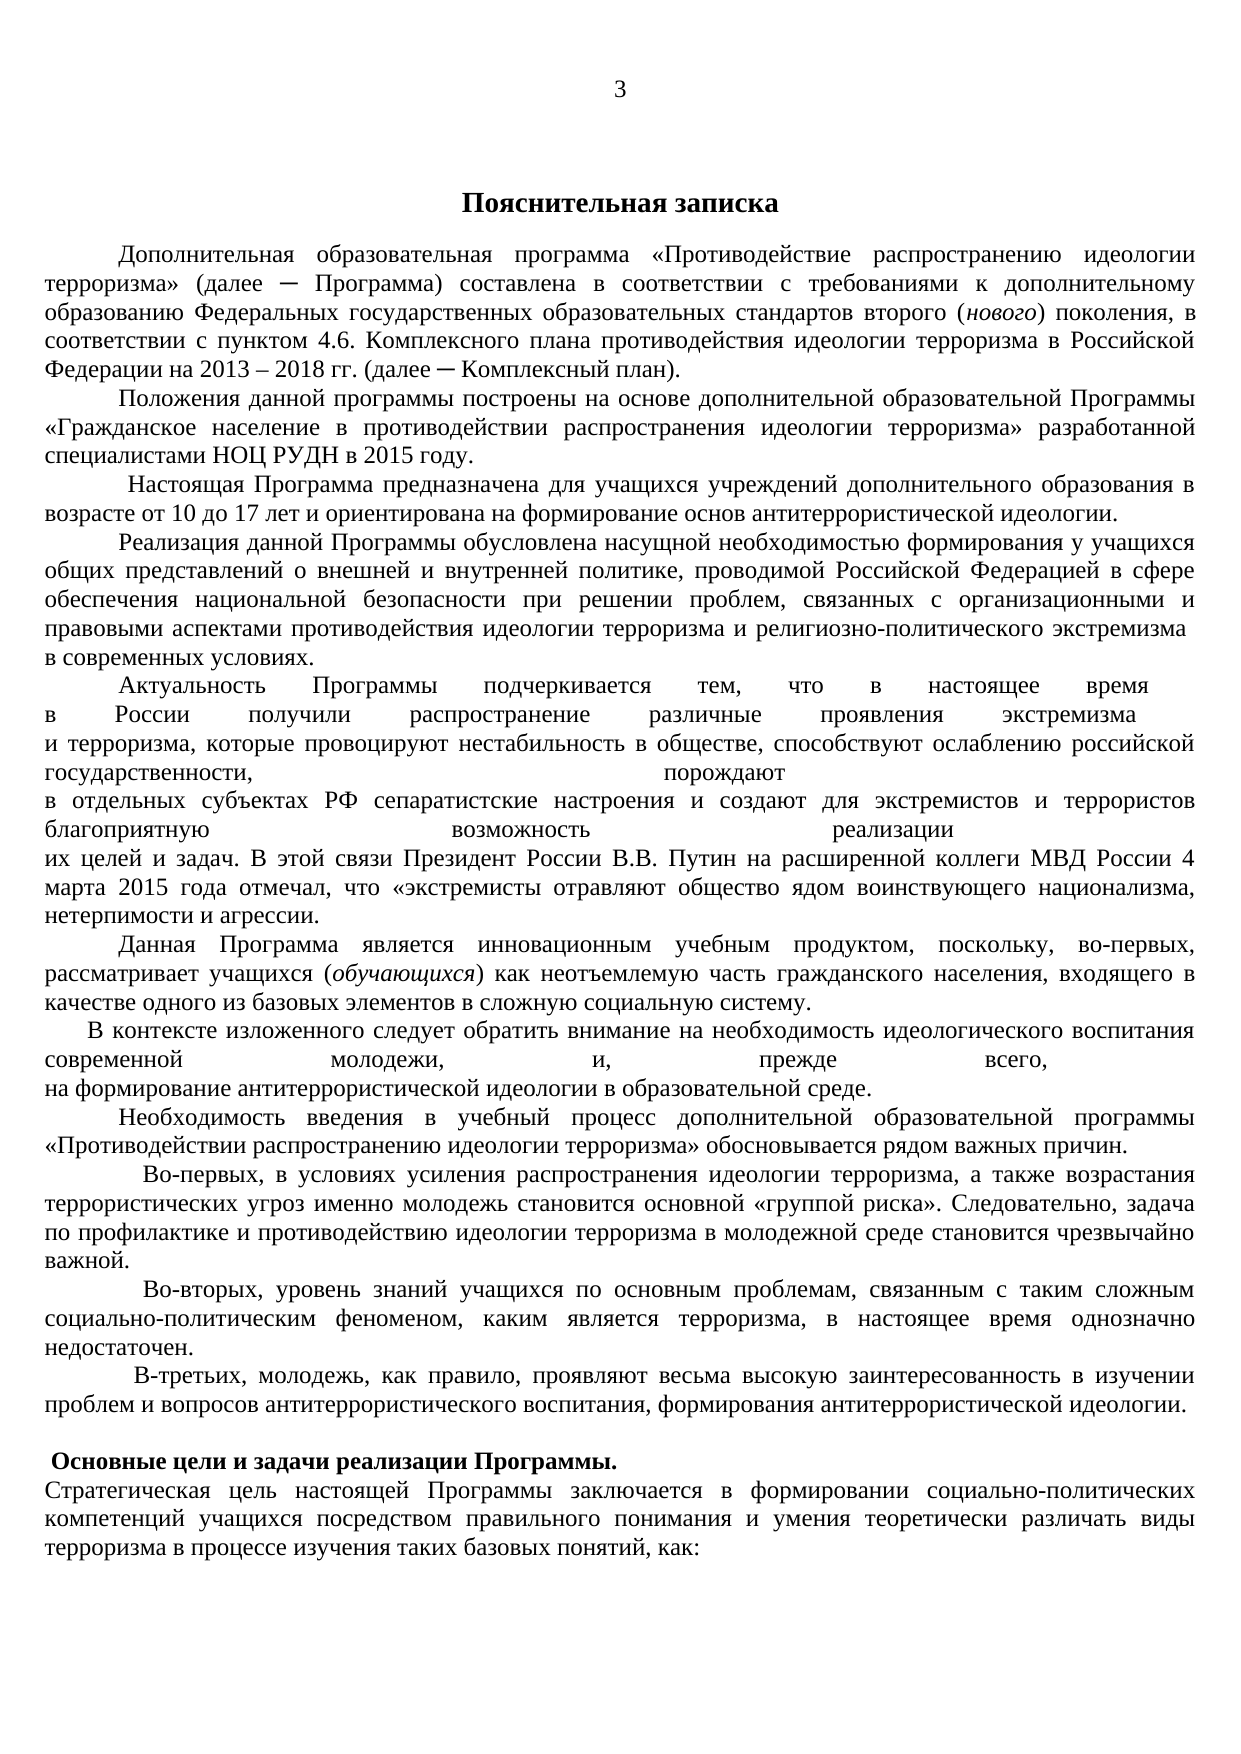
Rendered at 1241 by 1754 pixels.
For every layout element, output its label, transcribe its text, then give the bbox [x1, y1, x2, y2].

text Реализация данной Программы обусловлена насущной необходимостью формирования у учащихся общих представлений о внешней и внутренней политике, проводимой Российской Федерацией в сфере обеспечения национальной безопасности при решении проблем, связанных с организационными и правовыми аспектами противодействия идеологии терроризма и религиозно-политического экстремизма в современных условиях. [44, 527, 1196, 671]
text Стратегическая цель настоящей Программы заключается в формировании социально-политических компетенций учащихся посредством правильного понимания и умения теоретически различать виды терроризма в процессе изучения таких базовых понятий, как: [44, 1475, 1196, 1561]
text Настоящая Программа предназначена для учащихся учреждений дополнительного образования в возрасте от 10 до 17 лет и ориентирована на формирование основ антитеррористической идеологии. [44, 469, 1196, 527]
text Положения данной программы построены на основе дополнительной образовательной Программы «Гражданское население в противодействии распространения идеологии терроризма» разработанной специалистами НОЦ РУДН в 2015 году. [44, 383, 1196, 469]
text Основные цели и задачи реализации Программы. [44, 1446, 1196, 1475]
text Данная Программа является инновационным учебным продуктом, поскольку, во-первых, рассматривает учащихся (обучающихся) как неотъемлемую часть гражданского населения, входящего в качестве одного из базовых элементов в сложную социальную систему. [44, 929, 1196, 1016]
text Во-первых, в условиях усиления распространения идеологии терроризма, а также возрастания террористических угроз именно молодежь становится основной «группой риска». Следовательно, задача по профилактике и противодействию идеологии терроризма в молодежной среде становится чрезвычайно важной. [44, 1159, 1196, 1274]
text Во-вторых, уровень знаний учащихся по основным проблемам, связанным с таким сложным социально-политическим феноменом, каким является терроризма, в настоящее время однозначно недостаточен. [44, 1274, 1196, 1361]
text Необходимость введения в учебный процесс дополнительной образовательной программы «Противодействии распространению идеологии терроризма» обосновывается рядом важных причин. [44, 1102, 1196, 1159]
text Пояснительная записка [44, 185, 1196, 218]
text Дополнительная образовательная программа «Противодействие распространению идеологии терроризма» (далее ─ Программа) составлена в соответствии с требованиями к дополнительному образованию Федеральных государственных образовательных стандартов второго (нового) поколения, в соответствии с пунктом 4.6. Комплексного плана противодействия идеологии терроризма в Российской Федерации на 2013 – 2018 гг. (далее ─ Комплексный план). [44, 239, 1196, 383]
text В-третьих, молодежь, как правило, проявляют весьма высокую заинтересованность в изучении проблем и вопросов антитеррористического воспитания, формирования антитеррористической идеологии. [44, 1361, 1196, 1418]
text В контексте изложенного следует обратить внимание на необходимость идеологического воспитания современной молодежи, и, прежде всего, на формирование антитеррористической идеологии в образовательной среде. [44, 1016, 1196, 1102]
text Актуальность Программы подчеркивается тем, что в настоящее время в России получили распространение различные проявления экстремизма и терроризма, которые провоцируют нестабильность в обществе, способствуют ослаблению российской государственности, порождают в отдельных субъектах РФ сепаратистские настроения и создают для экстремистов и террористов благоприятную возможность реализации их целей и задач. В этой связи Президент России В.В. Путин на расширенной коллеги МВД России 4 марта 2015 года отмечал, что «экстремисты отравляют общество ядом воинствующего национализма, нетерпимости и агрессии. [44, 671, 1196, 929]
